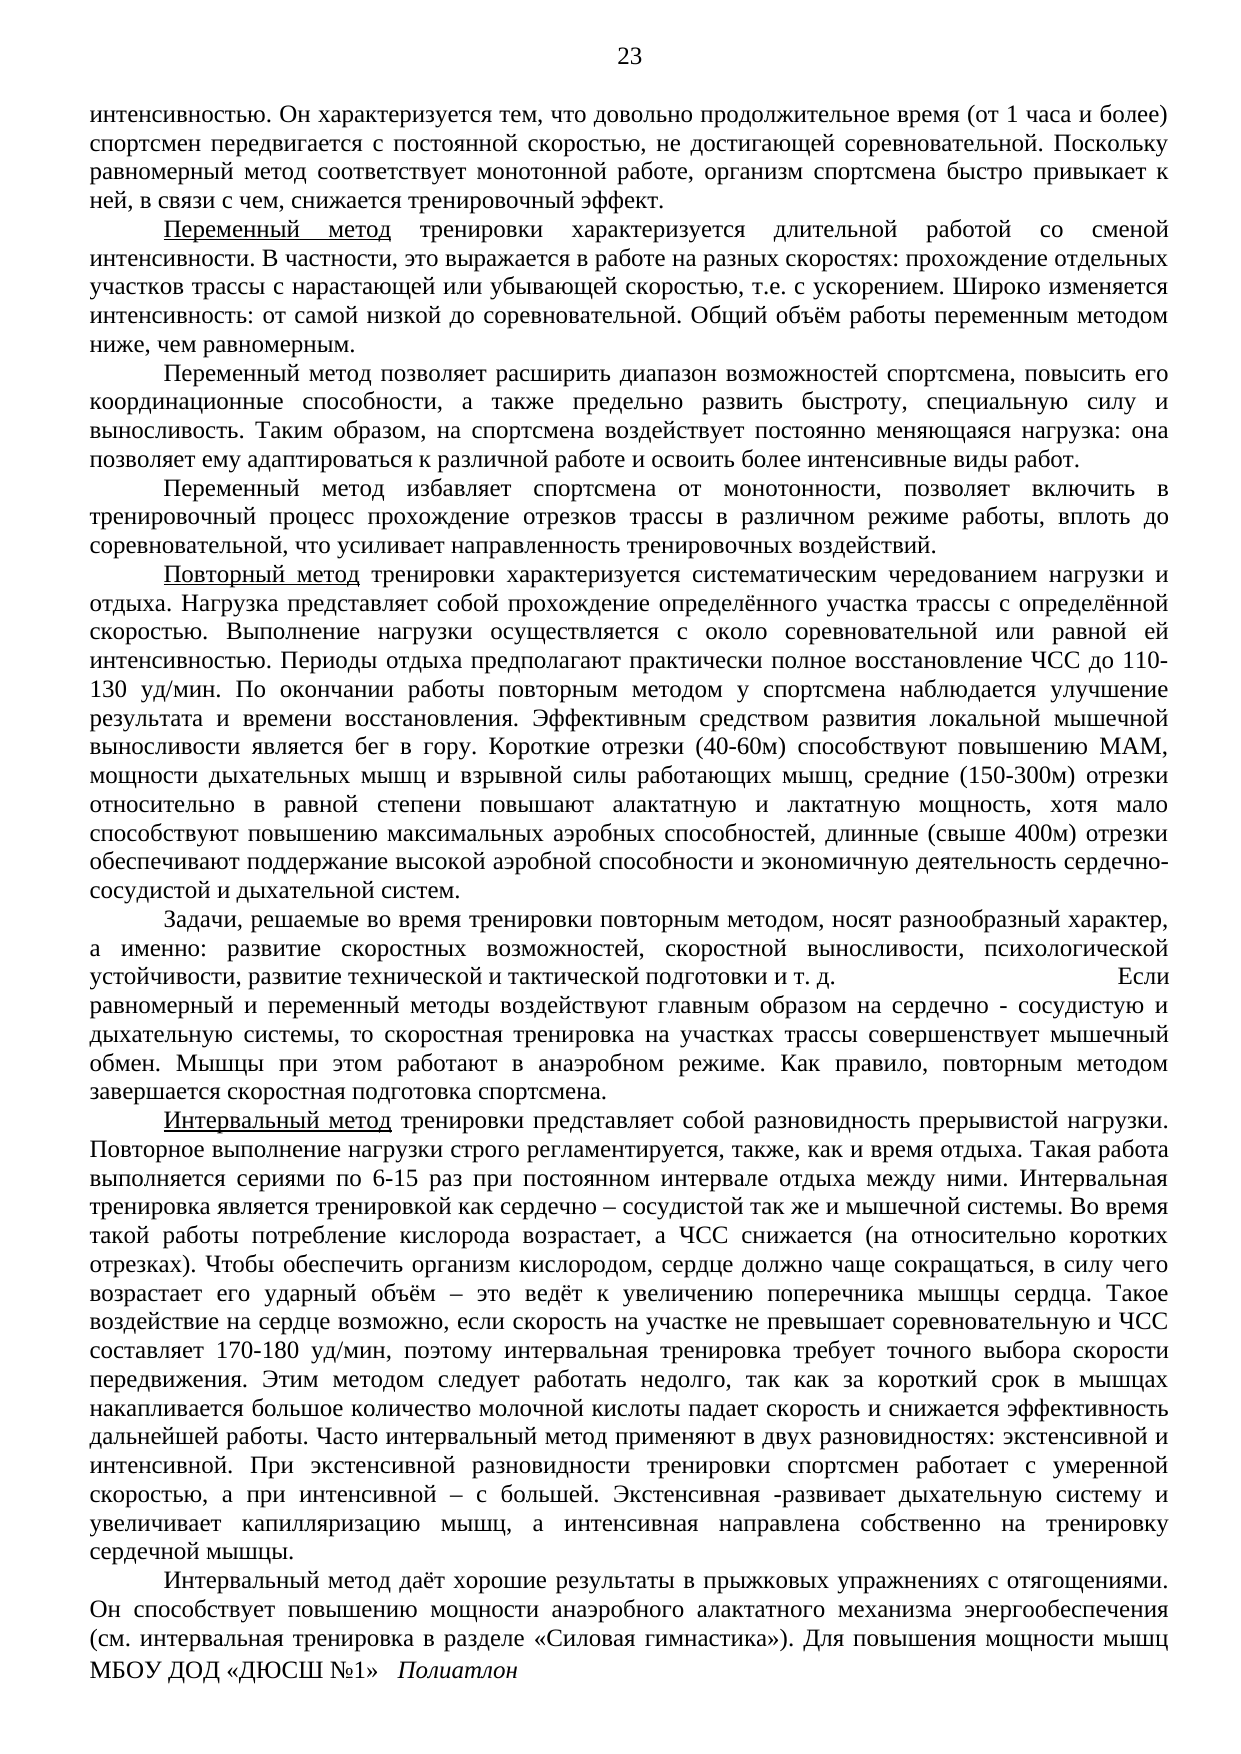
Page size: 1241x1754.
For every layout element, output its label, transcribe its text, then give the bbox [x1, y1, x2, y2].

text Переменный метод позволяет расширить диапазон возможностей спортсмена, повысить его координационные способности, а также предельно развить быстроту, специальную силу и выносливость. Таким образом, на спортсмена воздействует постоянно меняющаяся нагрузка: она позволяет ему адаптироваться к различной работе и освоить более интенсивные виды работ. Переменный метод избавляет спортсмена от монотонности, позволяет включить в тренировочный процесс прохождение отрезков трассы в различном режиме работы, вплоть до соревновательной, что усиливает направленность тренировочных воздействий. [89, 358, 1170, 559]
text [89, 1565, 1170, 1651]
text Интервальный метод тренировки представляет собой разновидность прерывистой нагрузки. Повторное выполнение нагрузки строго регламентируется, также, как и время отдыха. Такая работа выполняется сериями по 6-15 раз при постоянном интервале отдыха между ними. Интервальная тренировка является тренировкой как сердечно – сосудистой так же и мышечной системы. Во время такой работы потребление кислорода возрастает, а ЧСС снижается (на относительно коротких отрезках). Чтобы обеспечить организм кислородом, сердце должно чаще сокращаться, в силу чего возрастает его ударный объём – это ведёт к увеличению поперечника мышцы сердца. Такое воздействие на сердце возможно, если скорость на участке не превышает соревновательную и ЧСС составляет 170-180 уд/мин, поэтому интервальная тренировка требует точного выбора скорости передвижения. Этим методом следует работать недолго, так как за короткий срок в мышцах накапливается большое количество молочной кислоты падает скорость и снижается эффективность дальнейшей работы. Часто интервальный метод применяют в двух разновидностях: экстенсивной и интенсивной. При экстенсивной разновидности тренировки спортсмен работает с умеренной скоростью, а при интенсивной – с большей. Экстенсивная -развивает дыхательную систему и увеличивает капилляризацию мышц, а интенсивная направлена собственно на тренировку сердечной мышцы. [89, 1105, 1170, 1565]
text Повторный метод тренировки характеризуется систематическим чередованием нагрузки и отдыха. Нагрузка представляет собой прохождение определённого участка трассы с определённой скоростью. Выполнение нагрузки осуществляется с около соревновательной или равной ей интенсивностью. Периоды отдыха предполагают практически полное восстановление ЧСС до 110-130 уд/мин. По окончании работы повторным методом у спортсмена наблюдается улучшение результата и времени восстановления. Эффективным средством развития локальной мышечной выносливости является бег в гору. Короткие отрезки (40-60м) способствуют повышению МАМ, мощности дыхательных мышц и взрывной силы работающих мышц, средние (150-300м) отрезки относительно в равной степени повышают алактатную и лактатную мощность, хотя мало способствуют повышению максимальных аэробных способностей, длинные (свыше 400м) отрезки обеспечивают поддержание высокой аэробной способности и экономичную деятельность сердечно-сосудистой и дыхательной систем. [89, 559, 1170, 904]
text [89, 99, 1170, 214]
text Задачи, решаемые во время тренировки повторным методом, носят разнообразный характер, а именно: развитие скоростных возможностей, скоростной выносливости, психологической устойчивости, развитие технической и тактической подготовки и т. д. Если равномерный и переменный методы воздействуют главным образом на сердечно - сосудистую и дыхательную системы, то скоростная тренировка на участках трассы совершенствует мышечный обмен. Мышцы при этом работают в анаэробном режиме. Как правило, повторным методом завершается скоростная подготовка спортсмена. [89, 904, 1170, 1105]
text Переменный метод тренировки характеризуется длительной работой со сменой интенсивности. В частности, это выражается в работе на разных скоростях: прохождение отдельных участков трассы с нарастающей или убывающей скоростью, т.е. с ускорением. Широко изменяется интенсивность: от самой низкой до соревновательной. Общий объём работы переменным методом ниже, чем равномерным. [89, 214, 1170, 358]
